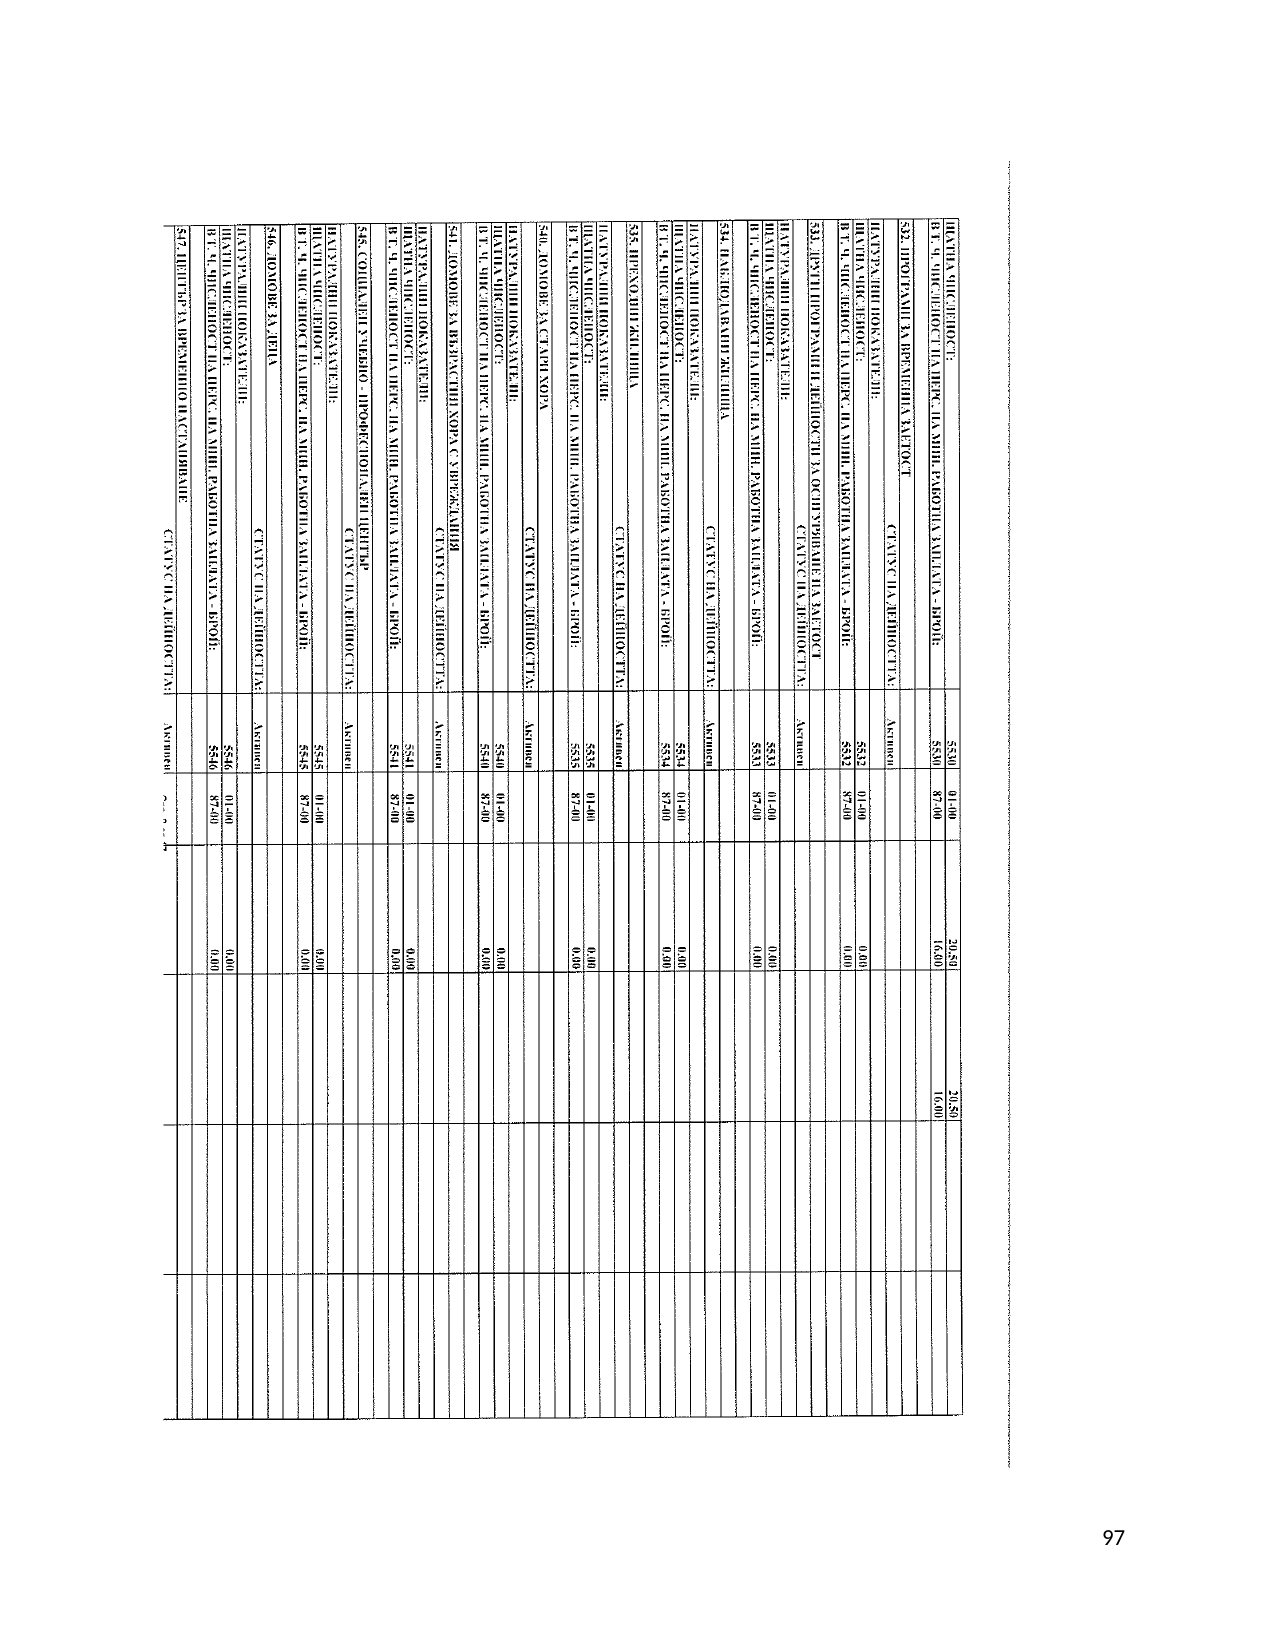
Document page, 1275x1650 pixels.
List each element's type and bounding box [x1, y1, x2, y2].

picture [150, 150, 1096, 1487]
